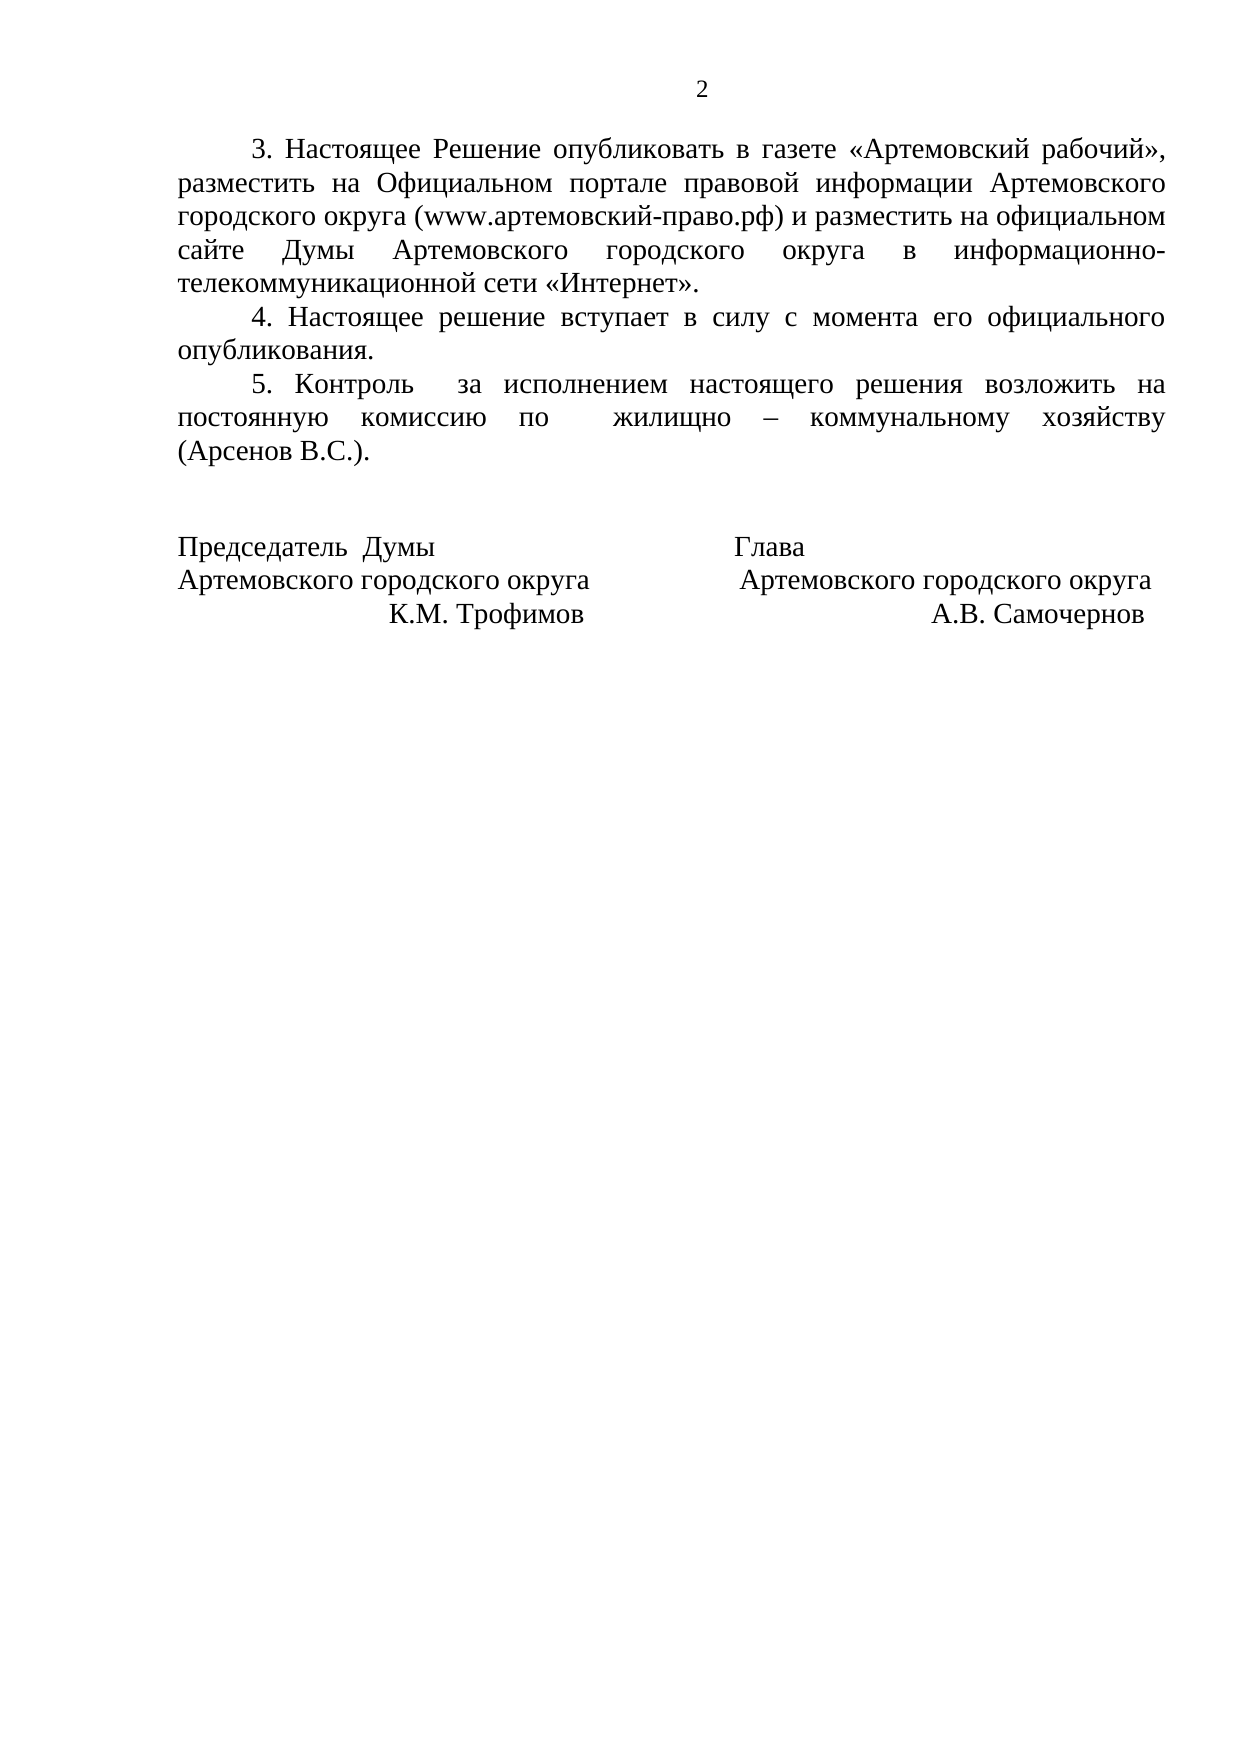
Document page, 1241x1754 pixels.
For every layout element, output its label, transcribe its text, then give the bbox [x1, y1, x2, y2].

text 5. Контроль за исполнением настоящего решения возложить на постоянную комиссию по жилищно – коммунальному хозяйству (Арсенов В.С.). [177, 366, 1167, 467]
table_header Глава Артемовского городского округа А.В. Самочернов [664, 529, 1163, 629]
table_header Председатель Думы Артемовского городского округа К.М. Трофимов [166, 529, 664, 629]
text 4. Настоящее решение вступает в силу с момента его официального опубликования. [177, 299, 1167, 366]
text 3. Настоящее Решение опубликовать в газете «Артемовский рабочий», разместить на Официальном портале правовой информации Артемовского городского округа (www.артемовский-право.рф) и разместить на официальном сайте Думы Артемовского городского округа в информационно-телекоммуникационной сети «Интернет». [177, 131, 1167, 299]
